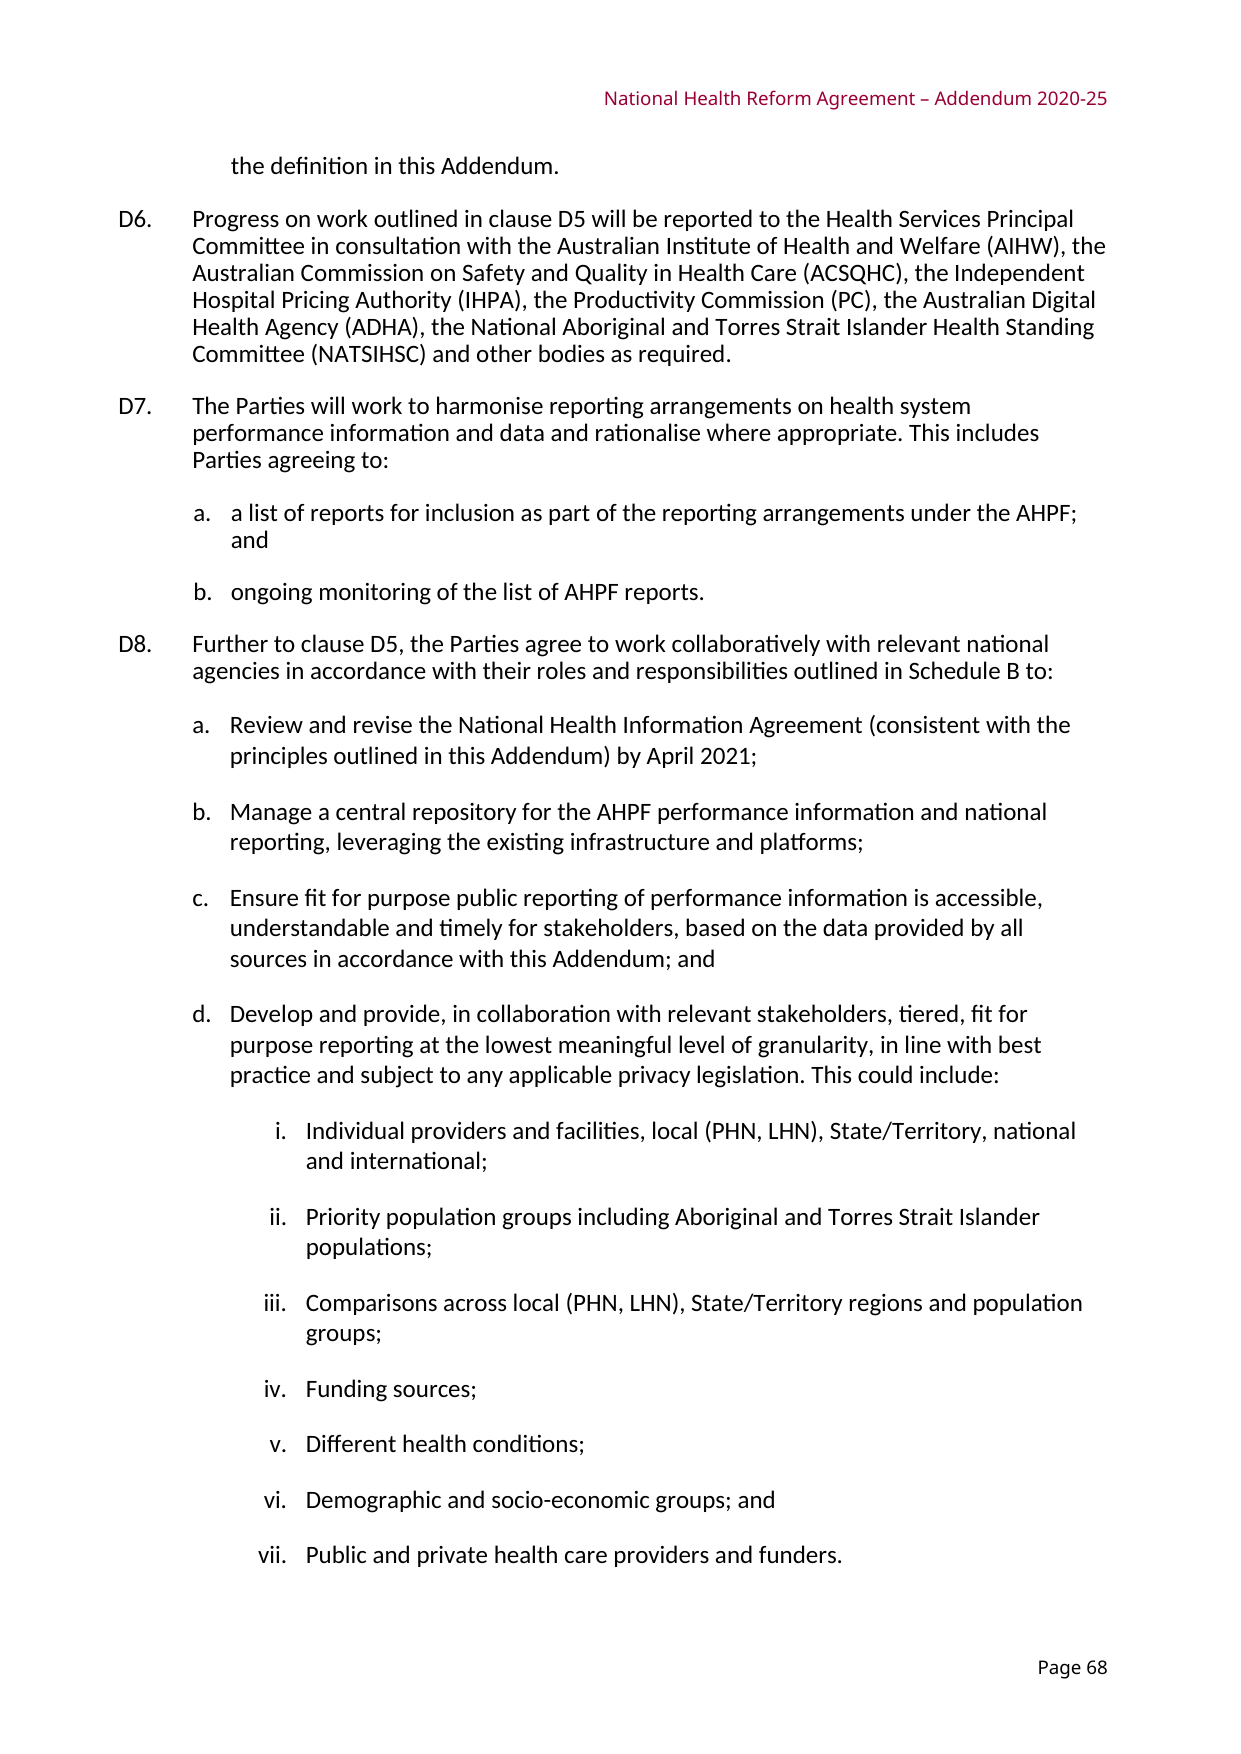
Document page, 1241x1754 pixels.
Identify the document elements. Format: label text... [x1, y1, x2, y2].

list Individual providers and facilities, local (PHN, LHN), State/Territory, national and international; [287, 1115, 1107, 1176]
list Develop and provide, in collaboration with relevant stakeholders, tiered, fit for purpose reporting at the lowest meaningful level of granularity, in line with best practice and subject to any applicable privacy legislation. This could include: [192, 998, 1107, 1090]
list Public and private health care providers and funders. [287, 1539, 1107, 1570]
list Comparisons across local (PHN, LHN), State/Territory regions and population groups; [287, 1287, 1107, 1348]
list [193, 150, 1107, 181]
list Manage a central repository for the AHPF performance information and national reporting, leveraging the existing infrastructure and platforms; [192, 796, 1107, 857]
list ongoing monitoring of the list of AHPF reports. [193, 578, 1107, 606]
list Funding sources; [287, 1373, 1107, 1403]
list Ensure fit for purpose public reporting of performance information is accessible, understandable and timely for stakeholders, based on the data provided by all sources in accordance with this Addendum; and [192, 882, 1107, 973]
list Progress on work outlined in clause D5 will be reported to the Health Services Principal Committee in consultation with the Australian Institute of Health and Welfare (AIHW), the Australian Commission on Safety and Quality in Health Care (ACSQHC), the Independent Hospital Pricing Authority (IHPA), the Productivity Commission (PC), the Australian Digital Health Agency (ADHA), the National Aboriginal and Torres Strait Islander Health Standing Committee (NATSIHSC) and other bodies as required. [118, 206, 1107, 368]
list Review and revise the National Health Information Agreement (consistent with the principles outlined in this Addendum) by April 2021; [192, 710, 1107, 771]
list Priority population groups including Aboriginal and Torres Strait Islander populations; [287, 1201, 1107, 1262]
list a list of reports for inclusion as part of the reporting arrangements under the AHPF; and [193, 499, 1107, 553]
list Different health conditions; [287, 1428, 1107, 1459]
list Further to clause D5, the Parties agree to work collaboratively with relevant national agencies in accordance with their roles and responsibilities outlined in Schedule B to: [118, 631, 1107, 685]
list The Parties will work to harmonise reporting arrangements on health system performance information and data and rationalise where appropriate. This includes Parties agreeing to: [118, 393, 1107, 474]
list Demographic and socio-economic groups; and [287, 1484, 1107, 1514]
